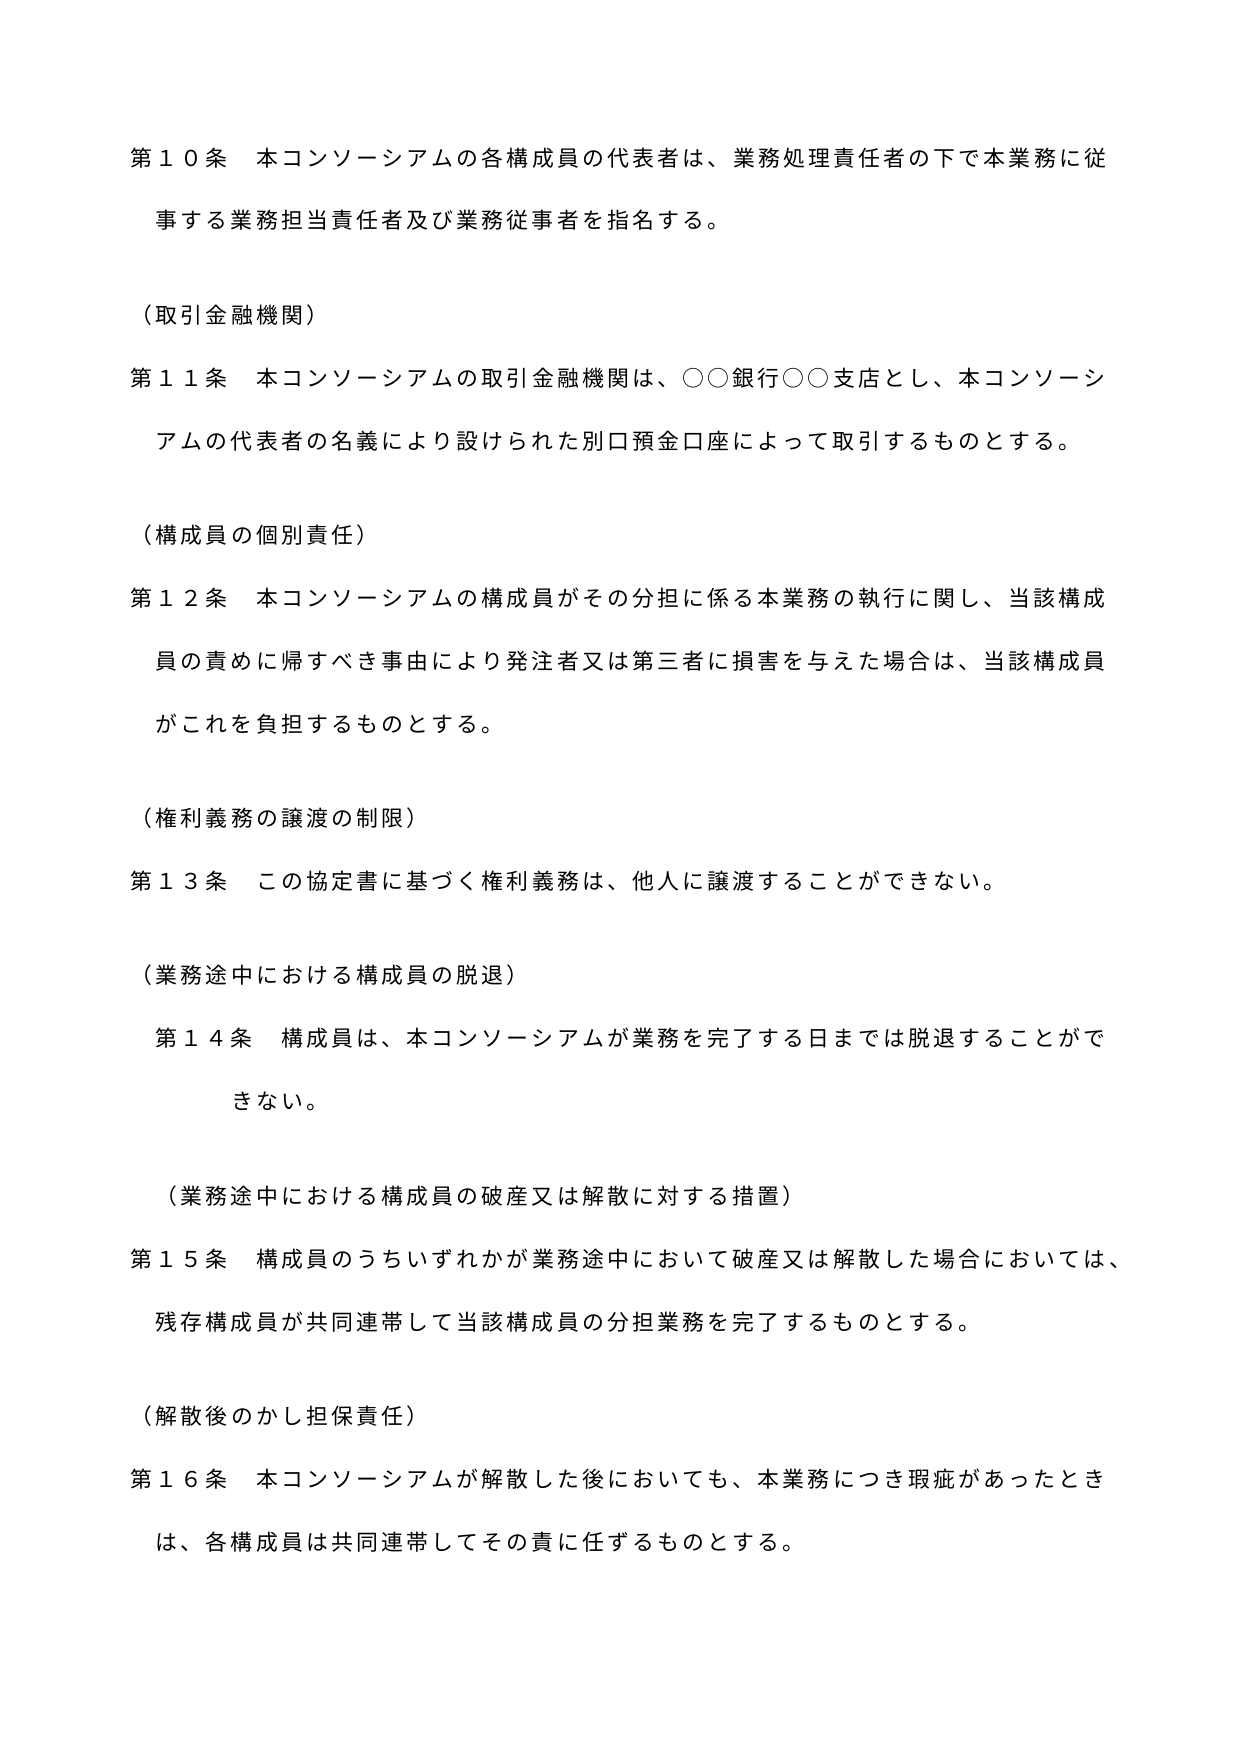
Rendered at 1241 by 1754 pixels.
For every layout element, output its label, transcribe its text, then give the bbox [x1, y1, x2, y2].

text （解散後のかし担保責任） [131, 1383, 1109, 1446]
text （業務途中における構成員の破産又は解散に対する措置） [131, 1163, 1109, 1226]
text 第１０条 本コンソーシアムの各構成員の代表者は、業務処理責任者の下で本業務に従事する業務担当責任者及び業務従事者を指名する。 [131, 125, 1109, 251]
text 第１６条 本コンソーシアムが解散した後においても、本業務につき瑕疵があったときは、各構成員は共同連帯してその責に任ずるものとする。 [131, 1446, 1109, 1572]
text 第１２条 本コンソーシアムの構成員がその分担に係る本業務の執行に関し、当該構成員の責めに帰すべき事由により発注者又は第三者に損害を与えた場合は、当該構成員がこれを負担するものとする。 [131, 565, 1109, 754]
text （取引金融機関） [131, 282, 1109, 345]
text 第１４条 構成員は、本コンソーシアムが業務を完了する日までは脱退することができない。 [131, 1006, 1109, 1132]
text （構成員の個別責任） [131, 502, 1109, 565]
text 第１１条 本コンソーシアムの取引金融機関は、○○銀行○○支店とし、本コンソーシアムの代表者の名義により設けられた別口預金口座によって取引するものとする。 [131, 345, 1109, 471]
text （権利義務の譲渡の制限） [131, 786, 1109, 848]
text 第１３条 この協定書に基づく権利義務は、他人に譲渡することができない。 [131, 848, 1109, 911]
text （業務途中における構成員の脱退） [131, 943, 1109, 1006]
text 第１５条 構成員のうちいずれかが業務途中において破産又は解散した場合においては、残存構成員が共同連帯して当該構成員の分担業務を完了するものとする。 [131, 1226, 1109, 1352]
